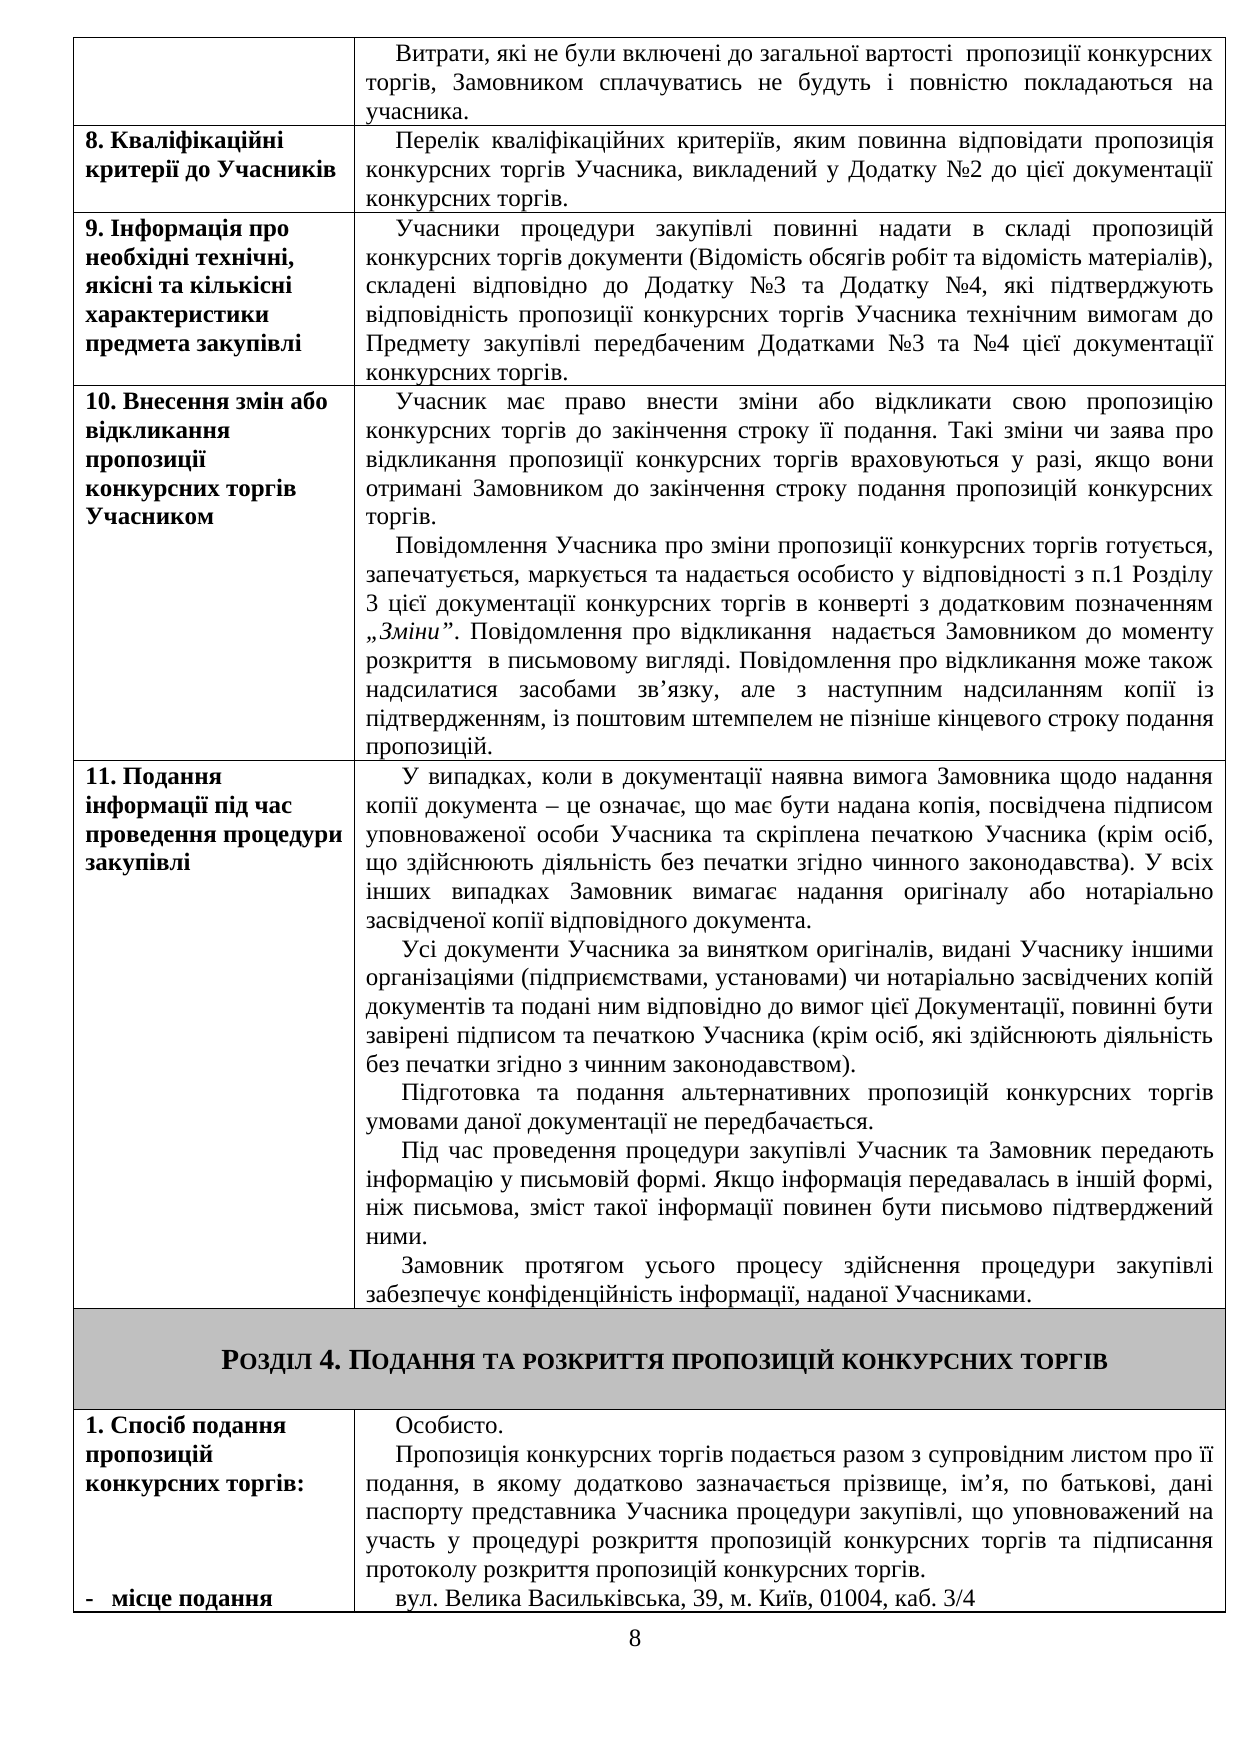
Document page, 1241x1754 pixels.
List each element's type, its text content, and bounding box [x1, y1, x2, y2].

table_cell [355, 38, 1225, 124]
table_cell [355, 1410, 1225, 1611]
table_cell 8. Кваліфікаційні критерії до Учасників [74, 126, 354, 212]
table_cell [74, 1410, 354, 1611]
table_cell Перелік кваліфікаційних критеріїв, яким повинна відповідати пропозиція конкурсних торгів Учасника, викладений у Додатку №2 до цієї документації конкурсних торгів. [355, 126, 1225, 212]
table_cell Розділ 4. Подання та розкриття пропозицій конкурсних торгів [74, 1309, 1225, 1409]
table_cell 11. Подання інформації під час проведення процедури закупівлі [74, 761, 354, 1307]
table_cell У випадках, коли в документації наявна вимога Замовника щодо надання копії документа – це означає, що має бути надана копія, посвідчена підписом уповноваженої особи Учасника та скріплена печаткою Учасника (крім осіб, що здійснюють діяльність без печатки згідно чинного законодавства). У всіх інших випадках Замовник вимагає надання оригіналу або нотаріально засвідченої копії відповідного документа. Усі документи Учасника за винятком оригіналів, видані Учаснику іншими організаціями (підприємствами, установами) чи нотаріально засвідчених копій документів та подані ним відповідно до вимог цієї Документації, повинні бути завірені підписом та печаткою Учасника (крім осіб, які здійснюють діяльність без печатки згідно з чинним законодавством). Підготовка та подання альтернативних пропозицій конкурсних торгів умовами даної документації не передбачається. Під час проведення процедури закупівлі Учасник та Замовник передають інформацію у письмовій формі. Якщо інформація передавалась в іншій формі, ніж письмова, зміст такої інформації повинен бути письмово підтверджений ними. Замовник протягом усього процесу здійснення процедури закупівлі забезпечує конфіденційність інформації, наданої Учасниками. [355, 761, 1225, 1307]
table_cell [74, 38, 354, 124]
table_cell Учасники процедури закупівлі повинні надати в складі пропозицій конкурсних торгів документи (Відомість обсягів робіт та відомість матеріалів), складені відповідно до Додатку №3 та Додатку №4, які підтверджують відповідність пропозиції конкурсних торгів Учасника технічним вимогам до Предмету закупівлі передбаченим Додатками №3 та №4 цієї документації конкурсних торгів. [355, 213, 1225, 385]
table_cell 10. Внесення змін або відкликання пропозиції конкурсних торгів Учасником [74, 386, 354, 760]
table_cell 9. Інформація про необхідні технічні, якісні та кількісні характеристики предмета закупівлі [74, 213, 354, 385]
table_cell Учасник має право внести зміни або відкликати свою пропозицію конкурсних торгів до закінчення строку її подання. Такі зміни чи заява про відкликання пропозиції конкурсних торгів враховуються у разі, якщо вони отримані Замовником до закінчення строку подання пропозицій конкурсних торгів. Повідомлення Учасника про зміни пропозиції конкурсних торгів готується, запечатується, маркується та надається особисто у відповідності з п.1 Розділу 3 цієї документації конкурсних торгів в конверті з додатковим позначенням „Зміни”. Повідомлення про відкликання надається Замовником до моменту розкриття в письмовому вигляді. Повідомлення про відкликання може також надсилатися засобами зв’язку, але з наступним надсиланням копії із підтвердженням, із поштовим штемпелем не пізніше кінцевого строку подання пропозицій. [355, 386, 1225, 760]
